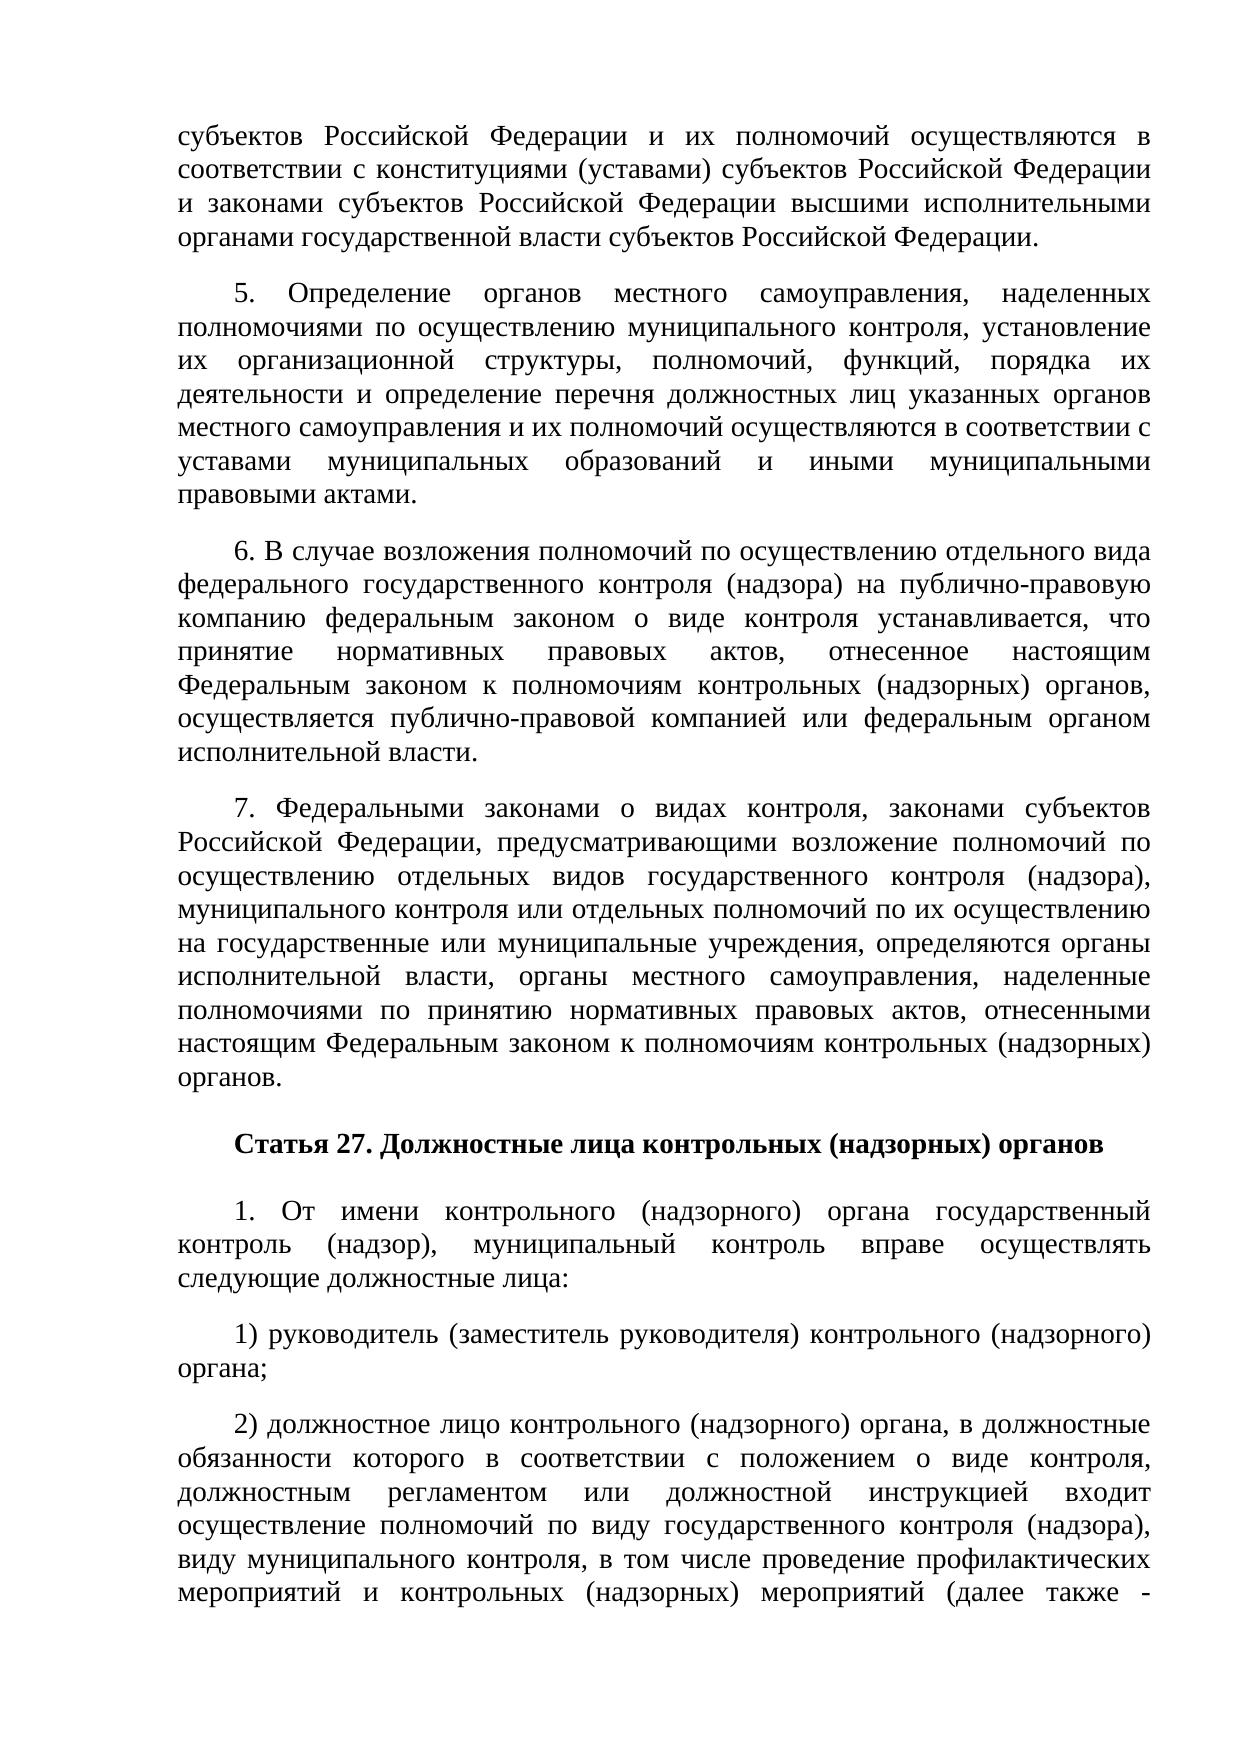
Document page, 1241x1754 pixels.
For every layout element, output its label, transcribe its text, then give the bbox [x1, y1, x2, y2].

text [177, 1407, 1152, 1608]
text 1. От имени контрольного (надзорного) органа государственный контроль (надзор), муниципальный контроль вправе осуществлять следующие должностные лица: [177, 1193, 1152, 1294]
text 1) руководитель (заместитель руководителя) контрольного (надзорного) органа; [177, 1317, 1152, 1384]
text 5. Определение органов местного самоуправления, наделенных полномочиями по осуществлению муниципального контроля, установление их организационной структуры, полномочий, функций, порядка их деятельности и определение перечня должностных лиц указанных органов местного самоуправления и их полномочий осуществляются в соответствии с уставами муниципальных образований и иными муниципальными правовыми актами. [177, 275, 1152, 510]
title Статья 27. Должностные лица контрольных (надзорных) органов [177, 1126, 1152, 1159]
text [177, 118, 1152, 252]
text 6. В случае возложения полномочий по осуществлению отдельного вида федерального государственного контроля (надзора) на публично-правовую компанию федеральным законом о виде контроля устанавливается, что принятие нормативных правовых актов, отнесенное настоящим Федеральным законом к полномочиям контрольных (надзорных) органов, осуществляется публично-правовой компанией или федеральным органом исполнительной власти. [177, 533, 1152, 768]
text 7. Федеральными законами о видах контроля, законами субъектов Российской Федерации, предусматривающими возложение полномочий по осуществлению отдельных видов государственного контроля (надзора), муниципального контроля или отдельных полномочий по их осуществлению на государственные или муниципальные учреждения, определяются органы исполнительной власти, органы местного самоуправления, наделенные полномочиями по принятию нормативных правовых актов, отнесенными настоящим Федеральным законом к полномочиям контрольных (надзорных) органов. [177, 791, 1152, 1092]
